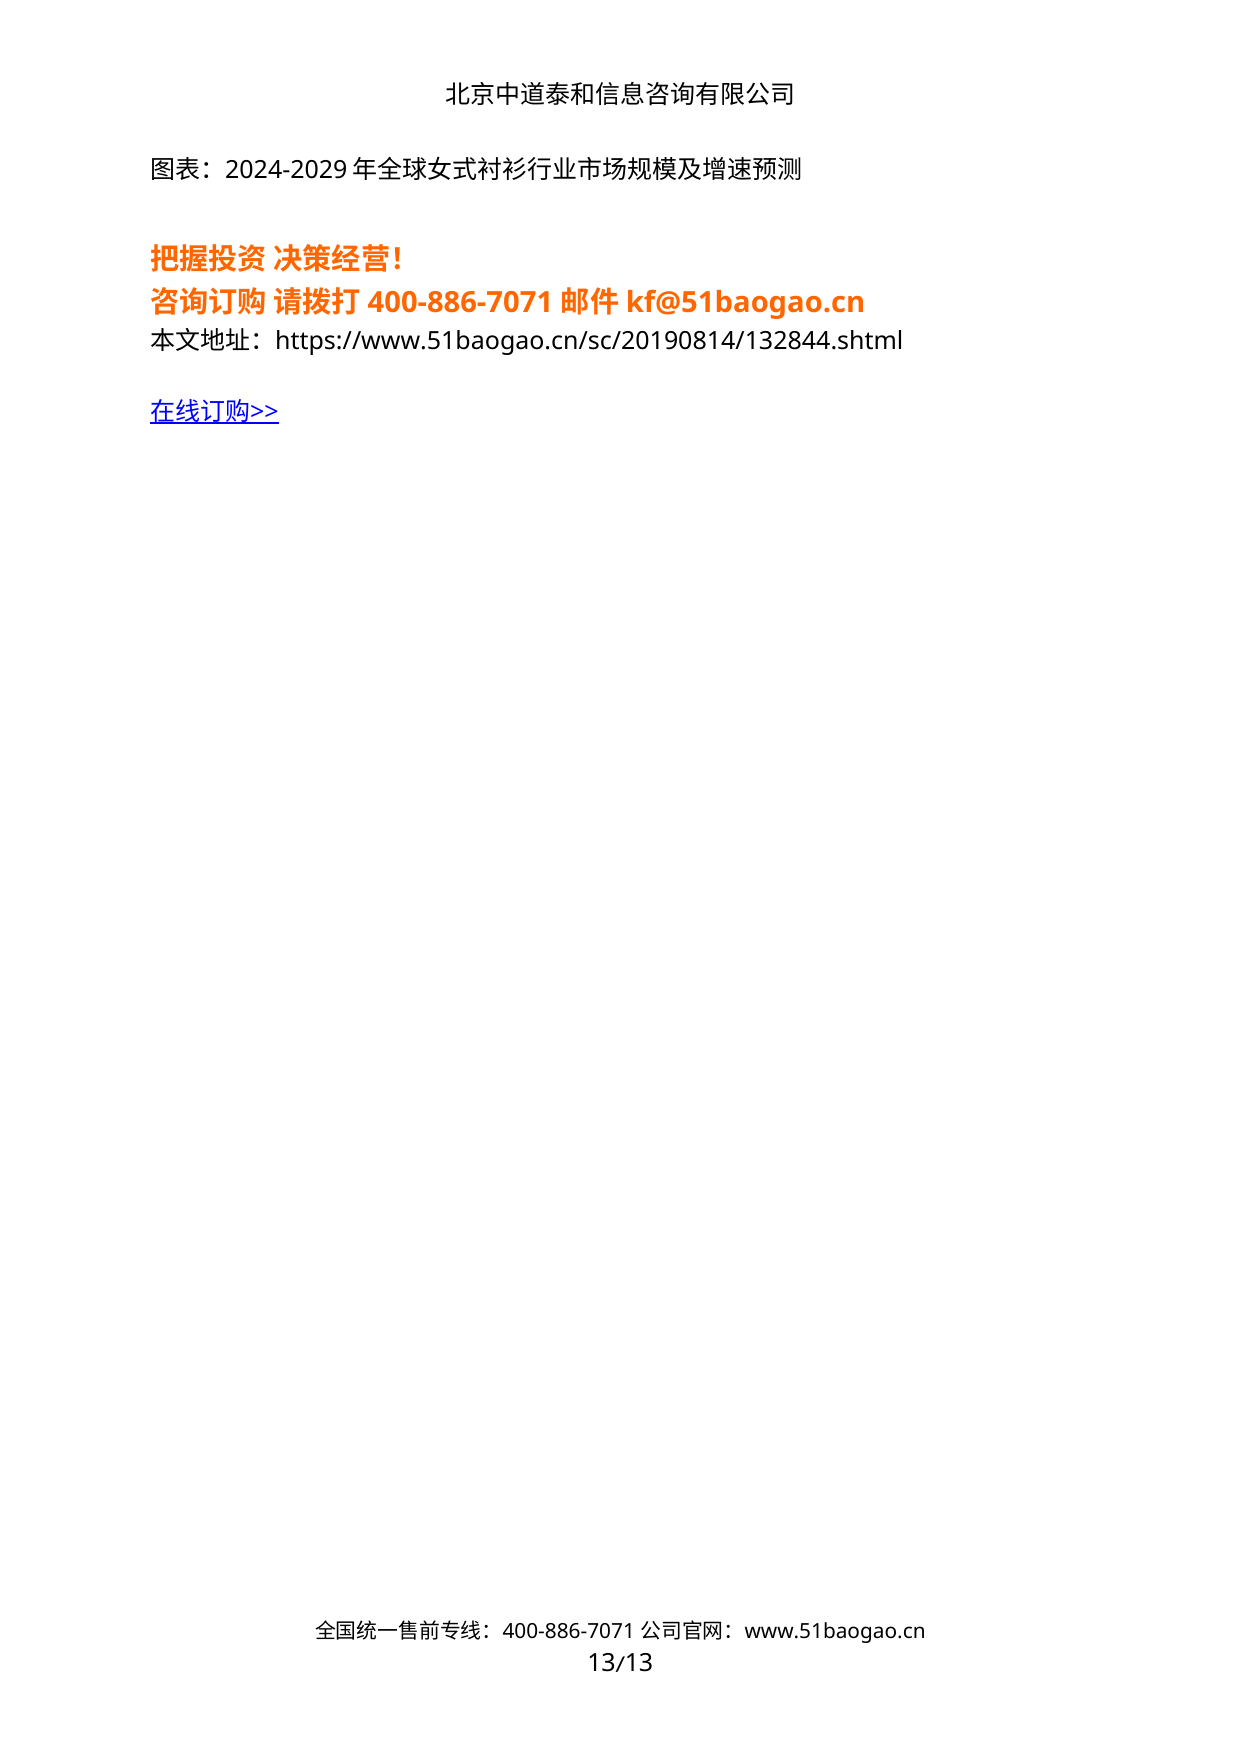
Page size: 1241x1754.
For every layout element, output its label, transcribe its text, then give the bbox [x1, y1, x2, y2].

text 在线订购>> [150, 357, 1090, 427]
text 图表：2024-2029年全球女式衬衫行业市场规模及增速预测 [150, 150, 1090, 186]
text 把握投资 决策经营！咨询订购 请拨打 400-886-7071 邮件 kf@51baogao.cn本文地址：https://www.51baogao.cn/sc/20190814/132844.shtml [150, 202, 1090, 357]
